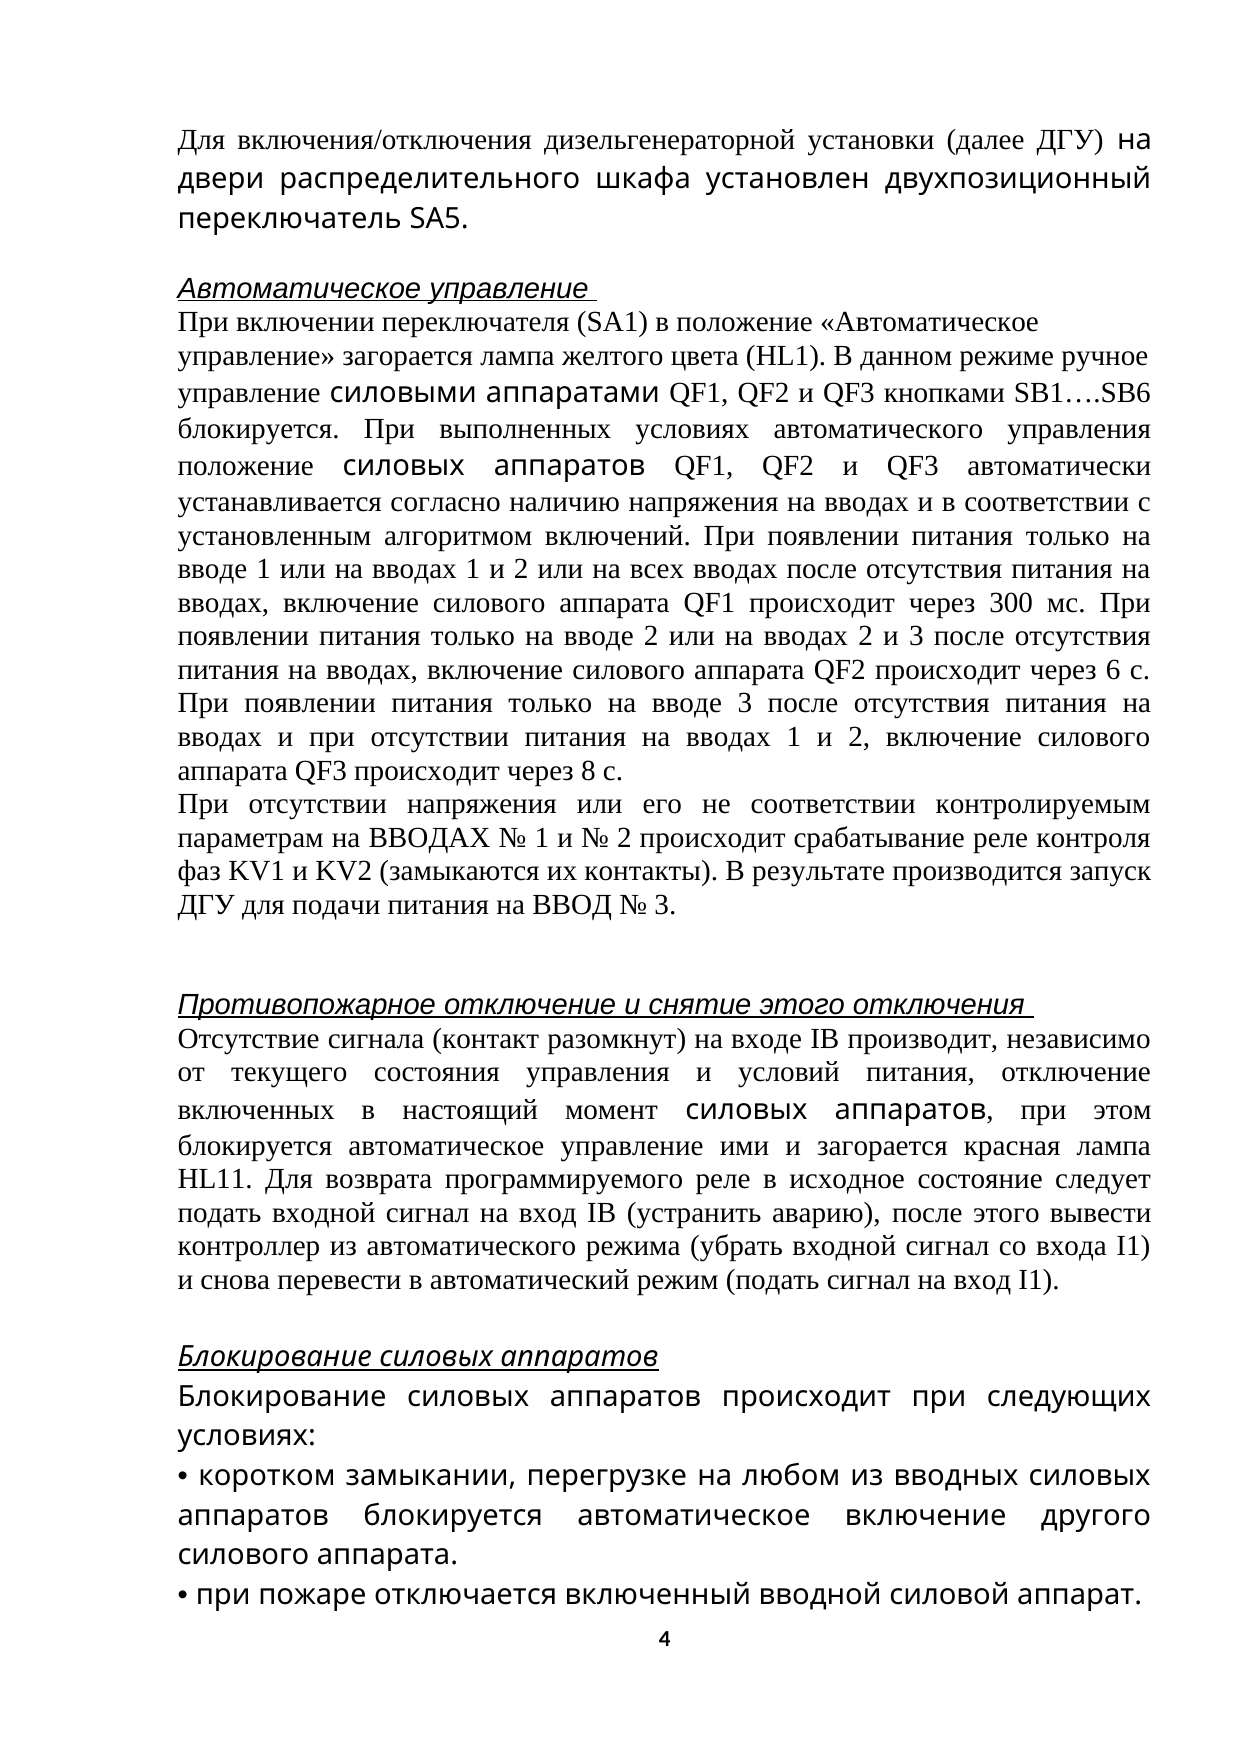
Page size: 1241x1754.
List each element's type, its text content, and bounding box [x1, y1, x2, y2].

text Отсутствие сигнала (контакт разомкнут) на входе IВ производит, независимо от текущего состояния управления и условий питания, отключение включенных в настоящий момент силовых аппаратов, при этом блокируется автоматическое управление ими и загорается красная лампа HL11. Для возврата программируемого реле в исходное состояние следует подать входной сигнал на вход IВ (устранить аварию), после этого вывести контроллер из автоматического режима (убрать входной сигнал со входа I1) и снова перевести в автоматический режим (подать сигнал на вход I1). [177, 1021, 1152, 1295]
text • при пожаре отключается включенный вводной силовой аппарат. [177, 1573, 1152, 1613]
text При включении переключателя (SA1) в положение «Автоматическое [177, 304, 1152, 338]
text управление» загорается лампа желтого цвета (HL1). В данном режиме ручное [177, 338, 1152, 371]
text Автоматическое управление [177, 271, 1152, 304]
text управление силовыми аппаратами QF1, QF2 и QF3 кнопками SB1….SB6 блокируется. При выполненных условиях автоматического управления положение силовых аппаратов QF1, QF2 и QF3 автоматически устанавливается согласно наличию напряжения на вводах и в соответствии с установленным алгоритмом включений. При появлении питания только на вводе 1 или на вводах 1 и 2 или на всех вводах после отсутствия питания на вводах, включение силового аппарата QF1 происходит через 300 мс. При появлении питания только на вводе 2 или на вводах 2 и 3 после отсутствия питания на вводах, включение силового аппарата QF2 происходит через 6 с. При появлении питания только на вводе 3 после отсутствия питания на вводах и при отсутствии питания на вводах 1 и 2, включение силового аппарата QF3 происходит через 8 с. [177, 371, 1152, 786]
text Блокирование силовых аппаратов происходит при следующих условиях: [177, 1375, 1152, 1454]
text При отсутствии напряжения или его не соответствии контролируемым параметрам на ВВОДАХ № 1 и № 2 происходит срабатывание реле контроля фаз KV1 и KV2 (замыкаются их контакты). В результате производится запуск ДГУ для подачи питания на ВВОД № 3. [177, 786, 1152, 920]
text Противопожарное отключение и снятие этого отключения [177, 987, 1152, 1021]
text • коротком замыкании, перегрузке на любом из вводных силовых аппаратов блокируется автоматическое включение другого силового аппарата. [177, 1454, 1152, 1573]
text Блокирование силовых аппаратов [177, 1335, 1152, 1375]
text Для включения/отключения дизельгенераторной установки (далее ДГУ) на двери распределительного шкафа установлен двухпозиционный переключатель SA5. [177, 118, 1152, 237]
